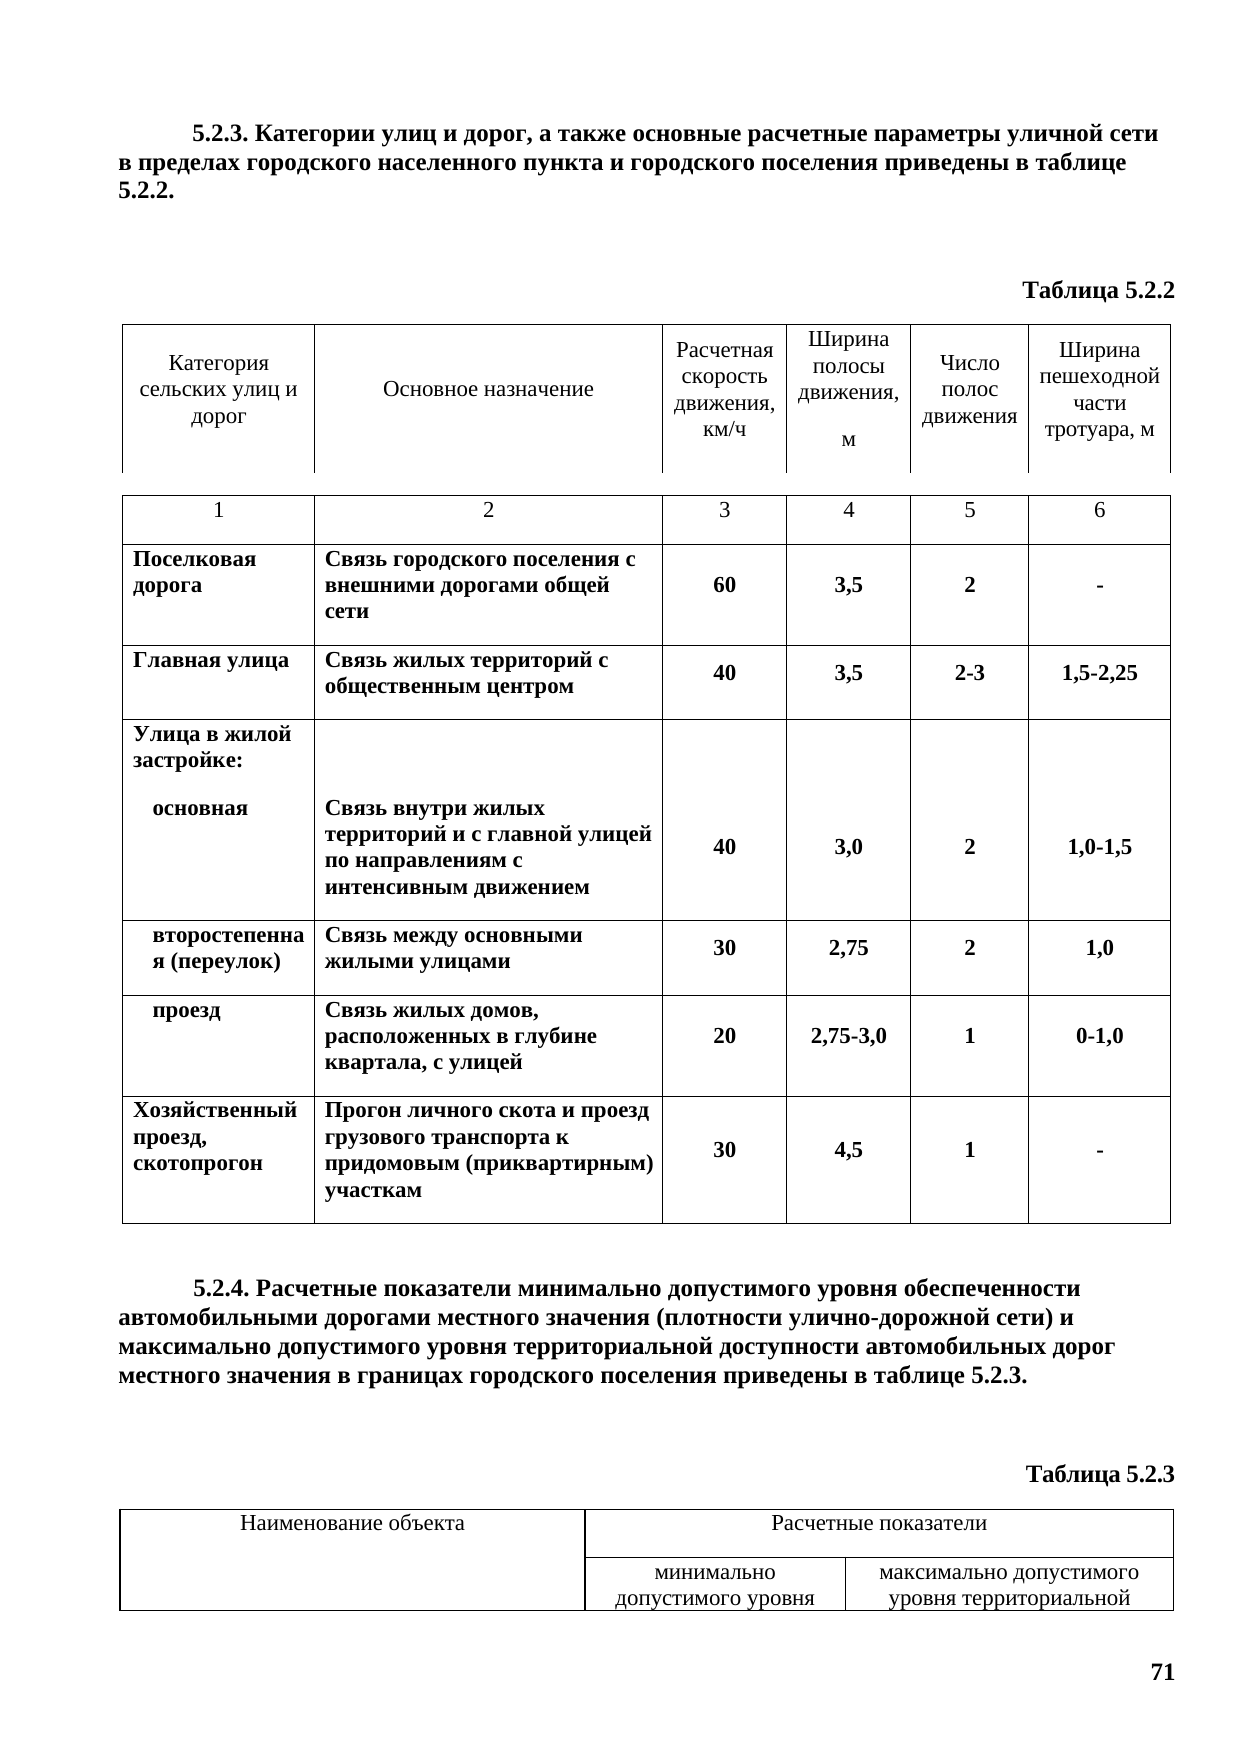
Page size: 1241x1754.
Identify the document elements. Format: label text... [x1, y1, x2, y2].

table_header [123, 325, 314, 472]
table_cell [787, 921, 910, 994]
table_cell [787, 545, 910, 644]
text Таблица 5.2.3 [118, 1459, 1175, 1488]
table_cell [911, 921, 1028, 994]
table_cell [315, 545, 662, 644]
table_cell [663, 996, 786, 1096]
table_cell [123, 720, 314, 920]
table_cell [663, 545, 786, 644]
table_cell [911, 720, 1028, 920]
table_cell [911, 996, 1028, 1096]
text Таблица 5.2.2 [118, 275, 1175, 303]
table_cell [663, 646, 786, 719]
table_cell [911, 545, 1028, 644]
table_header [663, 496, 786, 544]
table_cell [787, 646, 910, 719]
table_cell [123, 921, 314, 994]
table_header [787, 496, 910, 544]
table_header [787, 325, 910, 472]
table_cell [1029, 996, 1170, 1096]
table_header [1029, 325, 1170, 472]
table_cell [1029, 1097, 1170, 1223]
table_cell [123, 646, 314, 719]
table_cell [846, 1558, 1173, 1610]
text 5.2.3. Категории улиц и дорог, а также основные расчетные параметры уличной сети в пределах городского населенного пункта и городского поселения приведены в таблице 5.2.2. [118, 118, 1175, 204]
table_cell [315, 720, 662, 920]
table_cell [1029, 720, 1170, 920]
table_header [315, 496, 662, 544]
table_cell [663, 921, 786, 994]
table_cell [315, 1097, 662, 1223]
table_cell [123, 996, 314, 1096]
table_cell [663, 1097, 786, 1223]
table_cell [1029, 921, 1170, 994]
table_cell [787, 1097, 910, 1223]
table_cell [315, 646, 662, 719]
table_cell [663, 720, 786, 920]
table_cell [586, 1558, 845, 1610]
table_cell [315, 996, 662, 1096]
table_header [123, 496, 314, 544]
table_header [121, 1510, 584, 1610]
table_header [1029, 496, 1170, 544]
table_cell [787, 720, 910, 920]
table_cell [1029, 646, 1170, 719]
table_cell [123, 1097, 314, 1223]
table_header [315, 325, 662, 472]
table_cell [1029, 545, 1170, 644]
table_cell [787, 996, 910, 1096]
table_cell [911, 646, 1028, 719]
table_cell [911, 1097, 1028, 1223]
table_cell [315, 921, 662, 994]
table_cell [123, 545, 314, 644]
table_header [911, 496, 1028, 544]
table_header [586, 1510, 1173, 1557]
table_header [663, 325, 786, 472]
text 5.2.4. Расчетные показатели минимально допустимого уровня обеспеченности автомобильными дорогами местного значения (плотности улично-дорожной сети) и максимально допустимого уровня территориальной доступности автомобильных дорог местного значения в границах городского поселения приведены в таблице 5.2.3. [118, 1273, 1175, 1388]
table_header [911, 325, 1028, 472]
